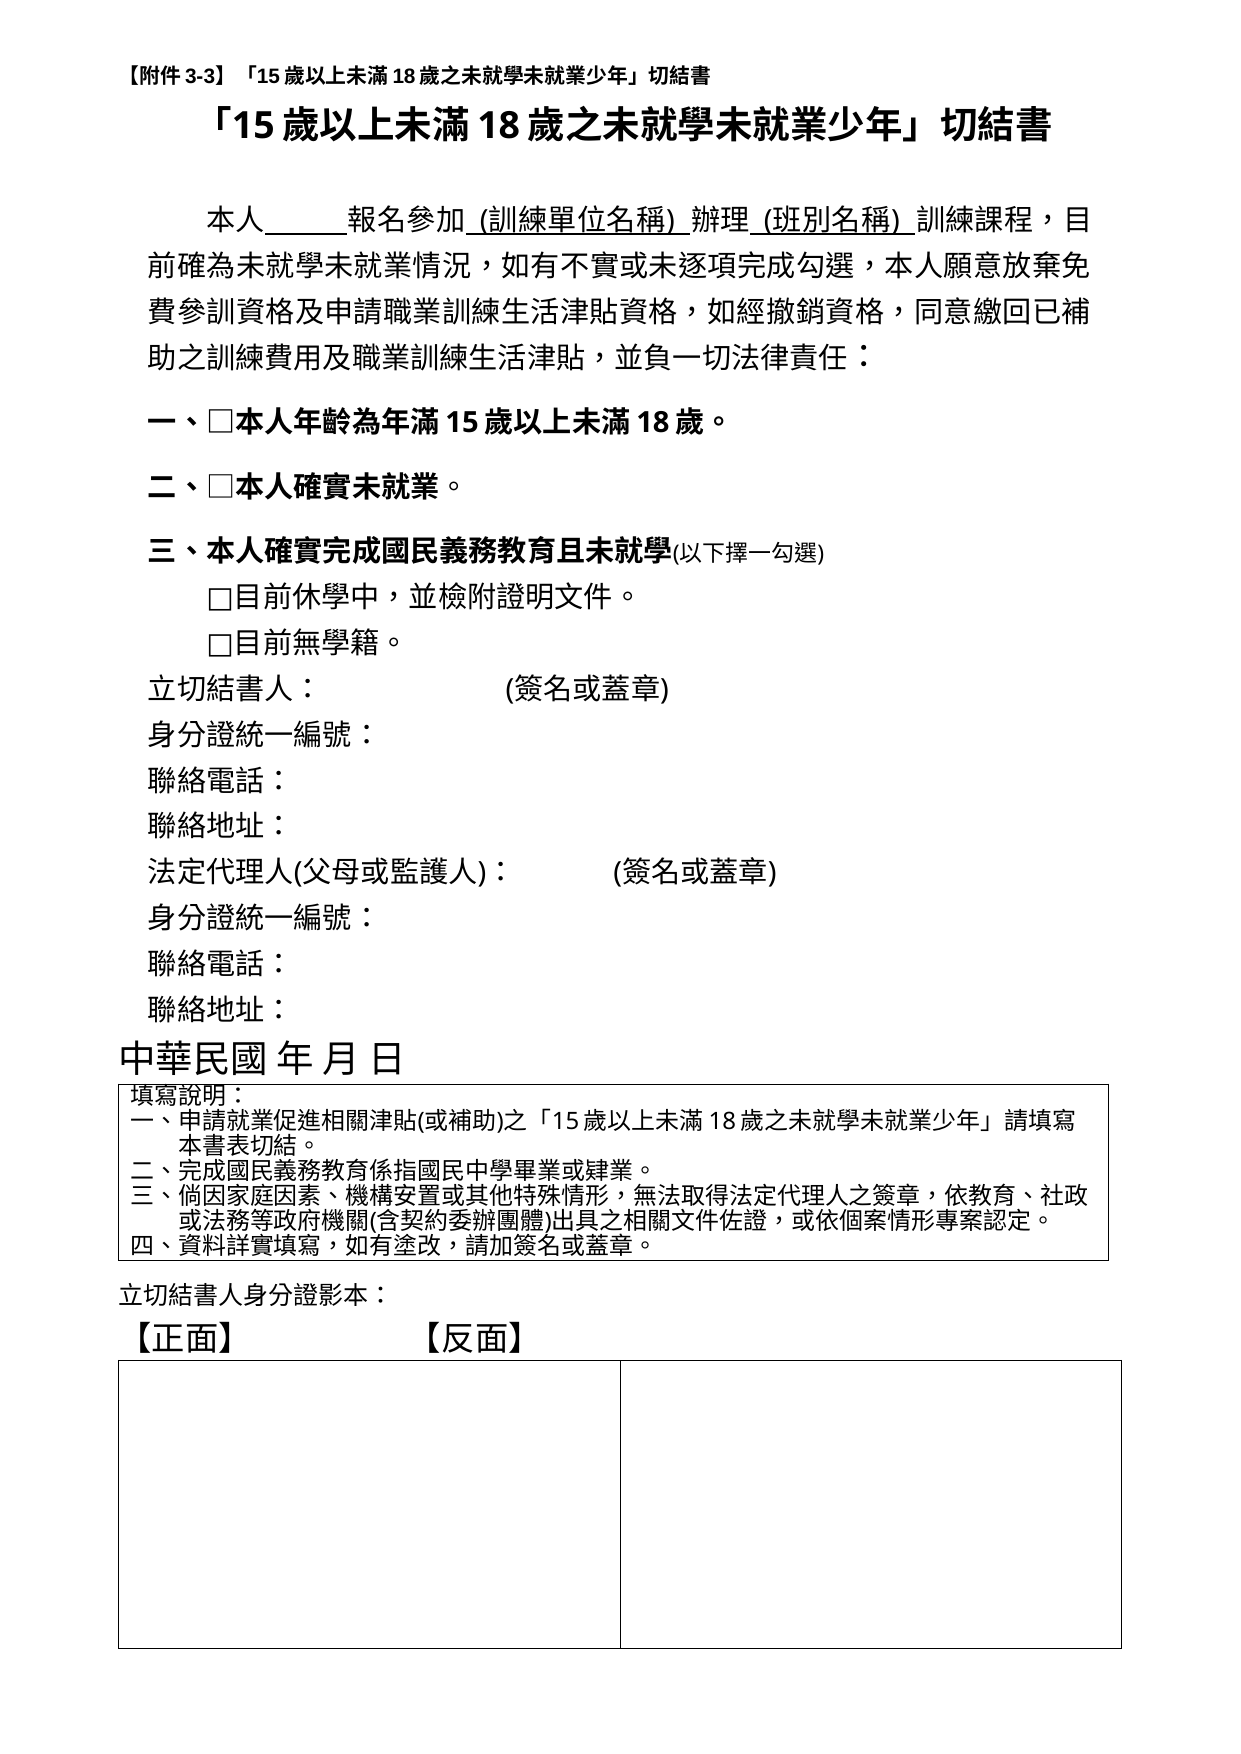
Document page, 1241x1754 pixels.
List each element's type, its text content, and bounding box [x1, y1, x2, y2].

table_header [621, 1361, 1121, 1648]
text 聯絡地址： [148, 800, 1093, 846]
text 聯絡地址： [148, 983, 1093, 1029]
text 一、□本人年齡為年滿15歲以上未滿18歲。 [148, 396, 1093, 442]
text 聯絡電話： [148, 938, 1093, 983]
text 三、本人確實完成國民義務教育且未就學(以下擇一勾選) □目前休學中，並檢附證明文件。 □目前無學籍。 [148, 525, 1093, 663]
text 二、□本人確實未就業。 [148, 461, 1093, 506]
table_header 中華民國 年 月 日 [107, 1029, 1120, 1261]
text 立切結書人： (簽名或蓋章) [148, 663, 1093, 708]
text 聯絡電話： [148, 754, 1093, 800]
table_header [119, 1361, 620, 1648]
text 身分證統一編號： [148, 892, 1093, 938]
text 立切結書人身分證影本： [118, 1275, 1122, 1312]
text 法定代理人(父母或監護人)： (簽名或蓋章) [148, 846, 1093, 892]
text 【正面】 【反面】 [118, 1312, 1122, 1360]
text 本人 報名參加 (訓練單位名稱) 辦理 (班別名稱) 訓練課程，目前確為未就學未就業情況，如有不實或未逐項完成勾選，本人願意放棄免費參訓資格及申請職業訓練生活津貼資格，如經撤銷資格，同意繳回已補助之訓練費用及職業訓練生活津貼，並負一切法律責任： [148, 194, 1093, 377]
subtitle 【附件3-3】「15歲以上未滿18歲之未就學未就業少年」切結書 [118, 59, 1122, 90]
text 「15歲以上未滿18歲之未就學未就業少年」切結書 [118, 102, 1122, 148]
text 身分證統一編號： [148, 708, 1093, 754]
